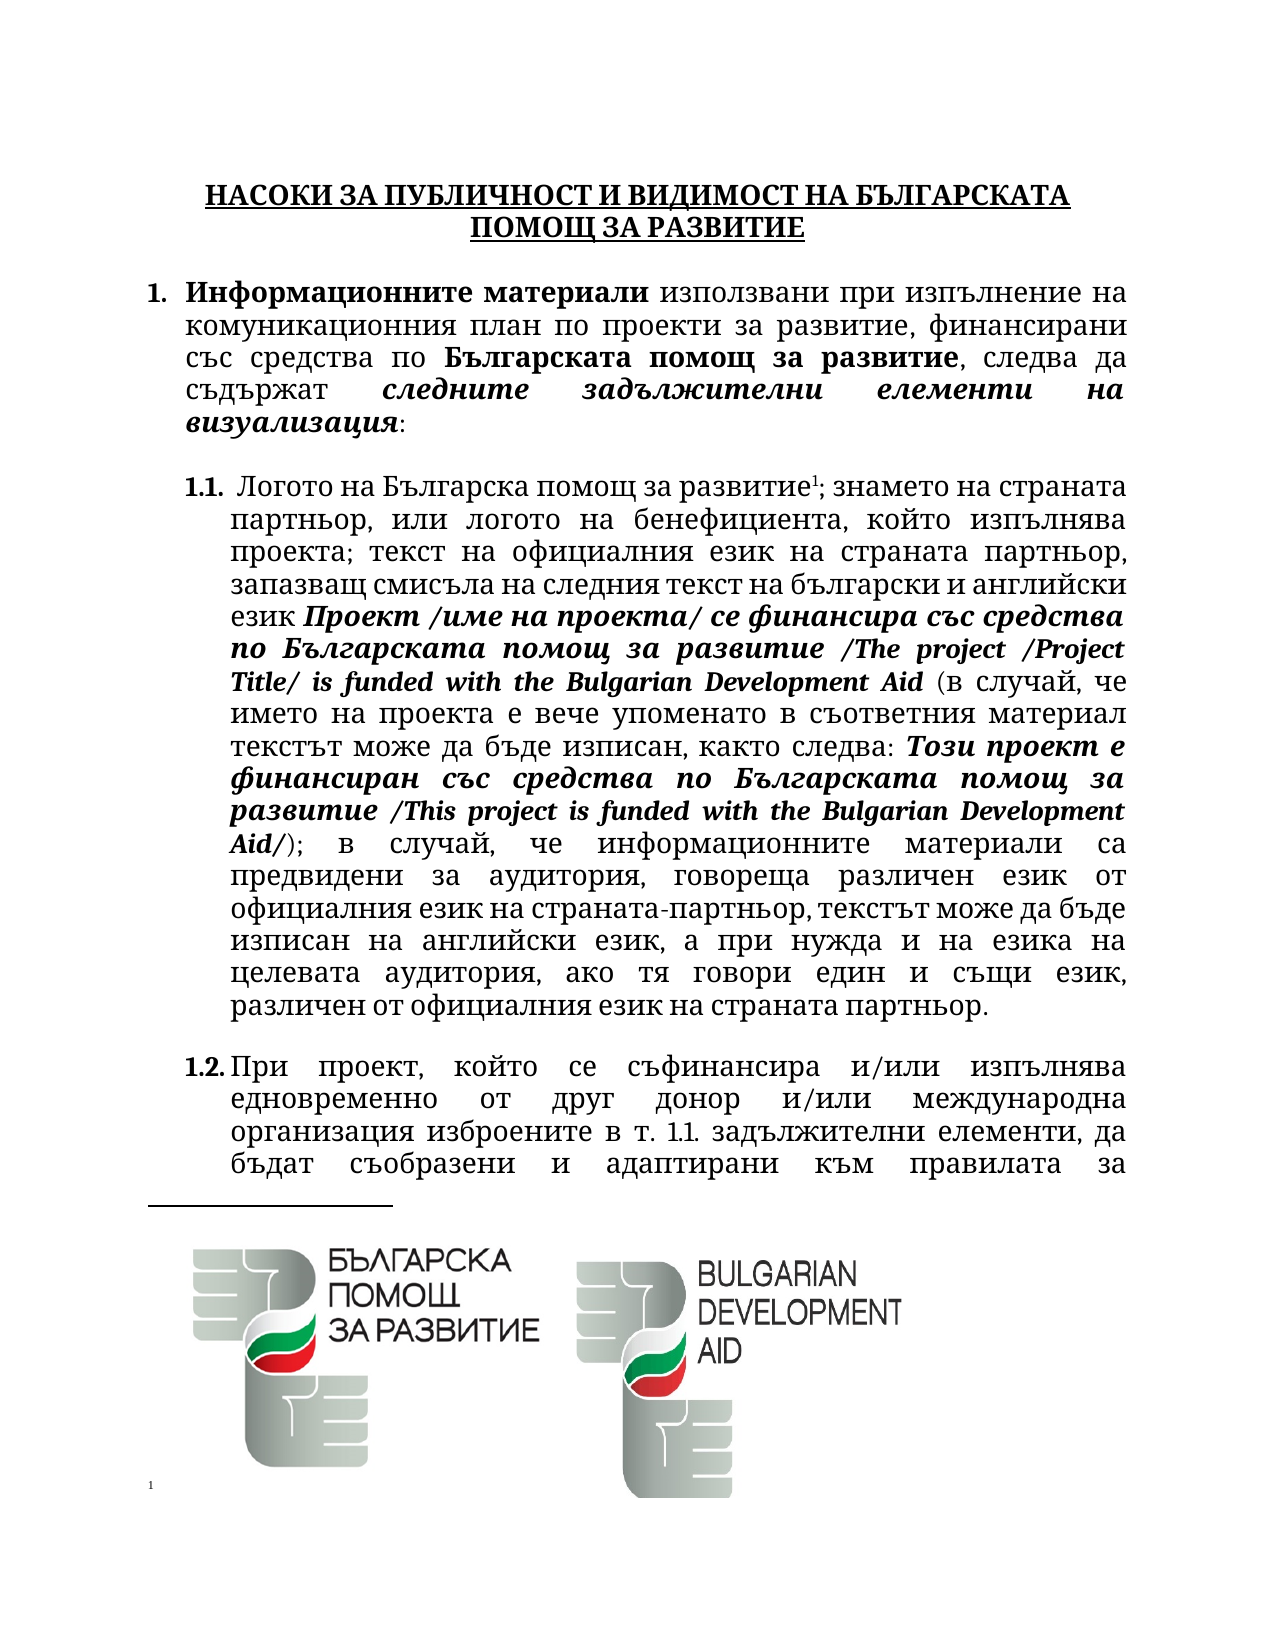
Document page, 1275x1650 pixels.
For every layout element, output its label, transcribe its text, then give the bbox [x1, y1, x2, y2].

picture [158, 1212, 572, 1498]
list Логото на Българска помощ за развитие; знамето на страната партньор, или логото на бенефициента, който изпълнява проекта; текст на официалния език на страната партньор, запазващ смисъла на следния текст на български и английски език Проект /име на проекта/ се финансира със средства по Българската помощ за развитие /The project /Project Title/ is funded with the Bulgarian Development Aid (в случай, че името на проекта е вече упоменато в съответния материал текстът може да бъде изписан, както следва: Този проект е финансиран със средства по Българската помощ за развитие /This project is funded with the Bulgarian Development Aid/); в случай, че информационните материали са предвидени за аудитория, говореща различен език от официалния език на страната-партньор, текстът може да бъде изписан на английски език, а при нужда и на езика на целевата аудитория, ако тя говори един и същи език, различен от официалния език на страната партньор. [185, 472, 1127, 1022]
list Информационните материали използвани при изпълнение на комуникационния план по проекти за развитие, финансирани със средства по Българската помощ за развитие, следва да съдържат следните задължителни елементи на визуализация: [148, 277, 1127, 439]
text НАСОКИ ЗА ПУБЛИЧНОСТ И ВИДИМОСТ НА БЪЛГАРСКАТА ПОМОЩ ЗА РАЗВИТИЕ [148, 180, 1127, 245]
